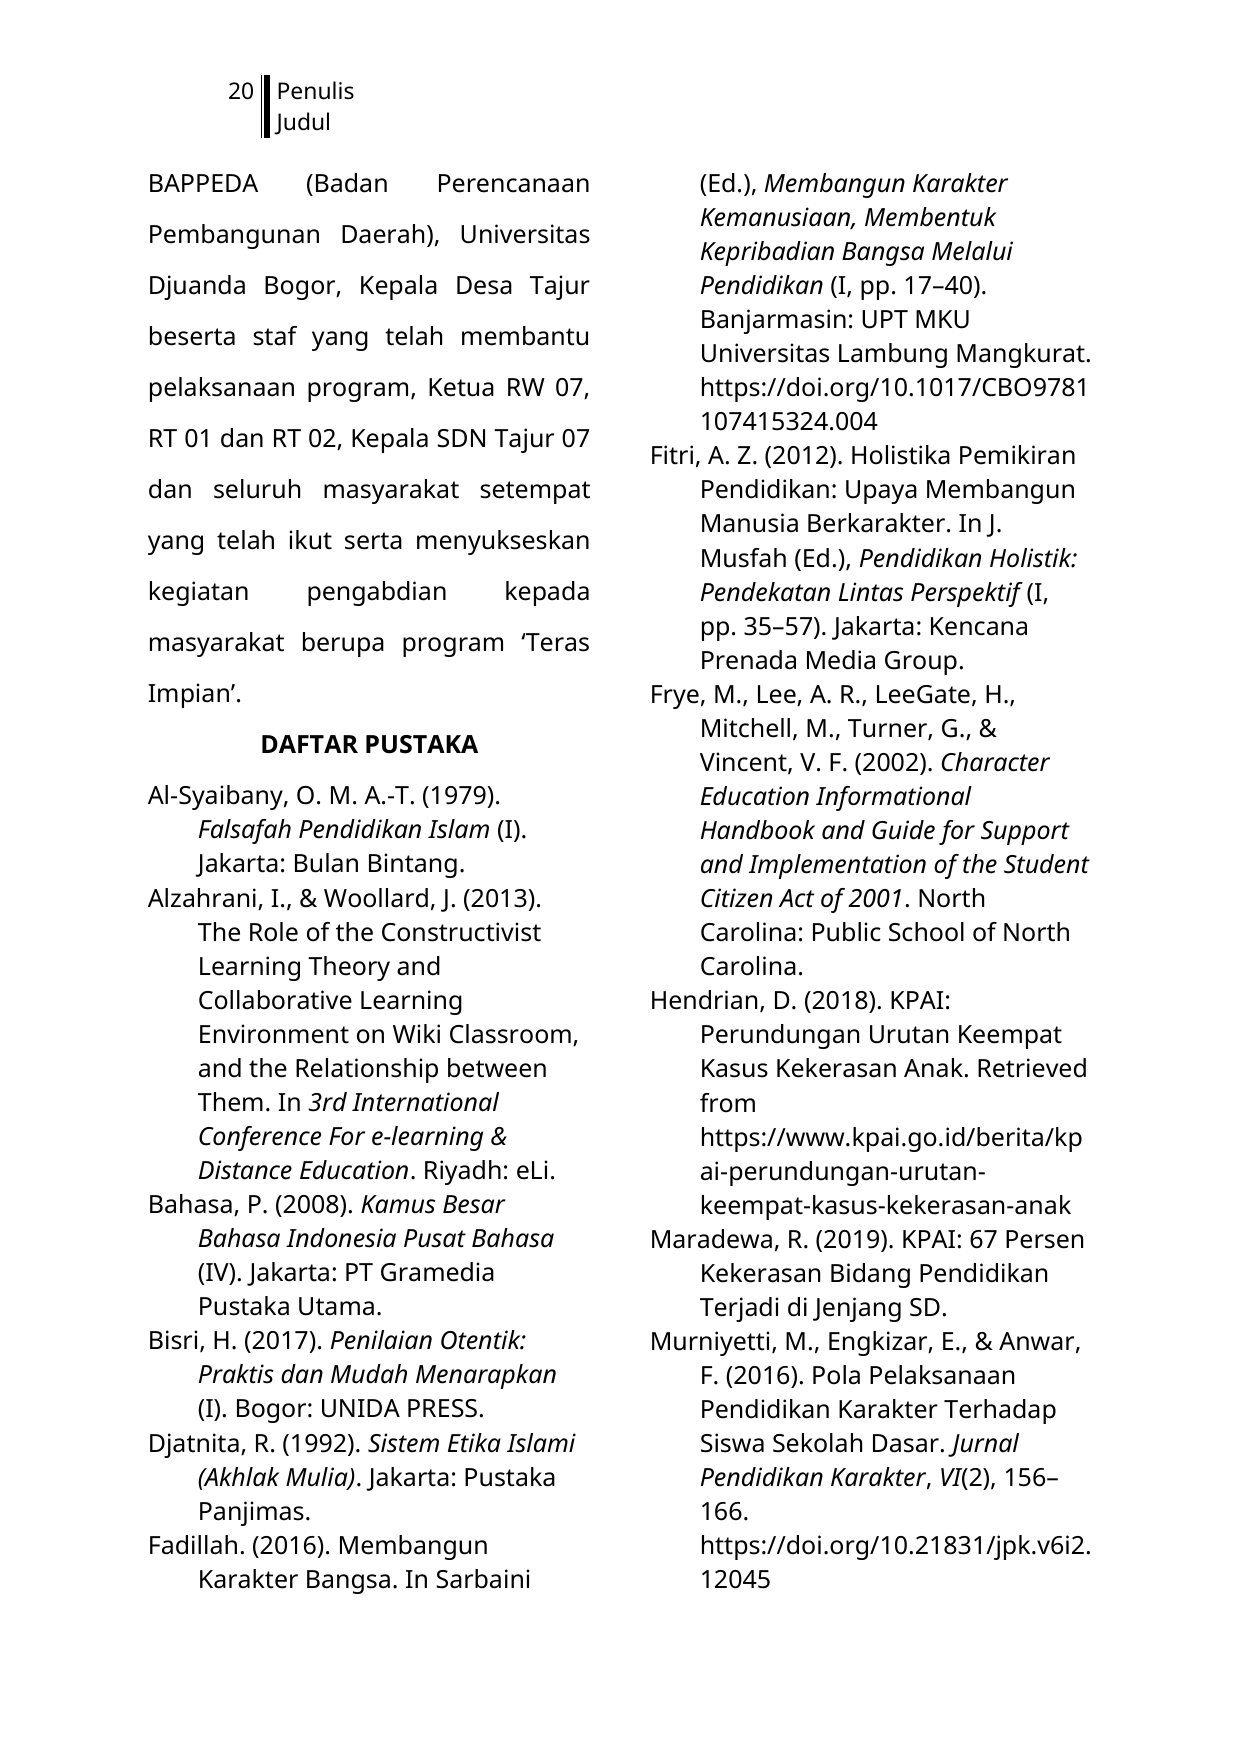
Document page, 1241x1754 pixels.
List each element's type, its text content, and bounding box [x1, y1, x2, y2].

text Djatnita, R. (1992). Sistem Etika Islami (Akhlak Mulia). Jakarta: Pustaka Panjimas. [148, 1425, 591, 1527]
text Fadillah. (2016). Membangun Karakter Bangsa. In Sarbaini (Ed.), Membangun Karakter Kemanusiaan, Membentuk Kepribadian Bangsa Melalui Pendidikan (I, pp. 17–40). Banjarmasin: UPT MKU Universitas Lambung Mangkurat. https://doi.org/10.1017/CBO9781107415324.004 [148, 1527, 591, 1596]
text Alzahrani, I., & Woollard, J. (2013). The Role of the Constructivist Learning Theory and Collaborative Learning Environment on Wiki Classroom, and the Relationship between Them. In 3rd International Conference For e-learning & Distance Education. Riyadh: eLi. [148, 880, 591, 1187]
text Maradewa, R. (2019). KPAI: 67 Persen Kekerasan Bidang Pendidikan Terjadi di Jenjang SD. [649, 1221, 1092, 1324]
text Frye, M., Lee, A. R., LeeGate, H., Mitchell, M., Turner, G., & Vincent, V. F. (2002). Character Education Informational Handbook and Guide for Support and Implementation of the Student Citizen Act of 2001. North Carolina: Public School of North Carolina. [649, 676, 1092, 983]
text Fadillah. (2016). Membangun Karakter Bangsa. In Sarbaini (Ed.), Membangun Karakter Kemanusiaan, Membentuk Kepribadian Bangsa Melalui Pendidikan (I, pp. 17–40). Banjarmasin: UPT MKU Universitas Lambung Mangkurat. https://doi.org/10.1017/CBO9781107415324.004 [649, 166, 1092, 438]
text Bahasa, P. (2008). Kamus Besar Bahasa Indonesia Pusat Bahasa (IV). Jakarta: PT Gramedia Pustaka Utama. [148, 1187, 591, 1323]
text DAFTAR PUSTAKA [148, 727, 591, 761]
text Al-Syaibany, O. M. A.-T. (1979). Falsafah Pendidikan Islam (I). Jakarta: Bulan Bintang. [148, 778, 591, 880]
text Hendrian, D. (2018). KPAI: Perundungan Urutan Keempat Kasus Kekerasan Anak. Retrieved from https://www.kpai.go.id/berita/kpai-perundungan-urutan-keempat-kasus-kekerasan-anak [649, 983, 1092, 1221]
text Murniyetti, M., Engkizar, E., & Anwar, F. (2016). Pola Pelaksanaan Pendidikan Karakter Terhadap Siswa Sekolah Dasar. Jurnal Pendidikan Karakter, VI(2), 156–166. https://doi.org/10.21831/jpk.v6i2.12045 [649, 1324, 1092, 1596]
text Fitri, A. Z. (2012). Holistika Pemikiran Pendidikan: Upaya Membangun Manusia Berkarakter. In J. Musfah (Ed.), Pendidikan Holistik: Pendekatan Lintas Perspektif (I, pp. 35–57). Jakarta: Kencana Prenada Media Group. [649, 438, 1092, 676]
text Bisri, H. (2017). Penilaian Otentik: Praktis dan Mudah Menarapkan (I). Bogor: UNIDA PRESS. [148, 1323, 591, 1425]
